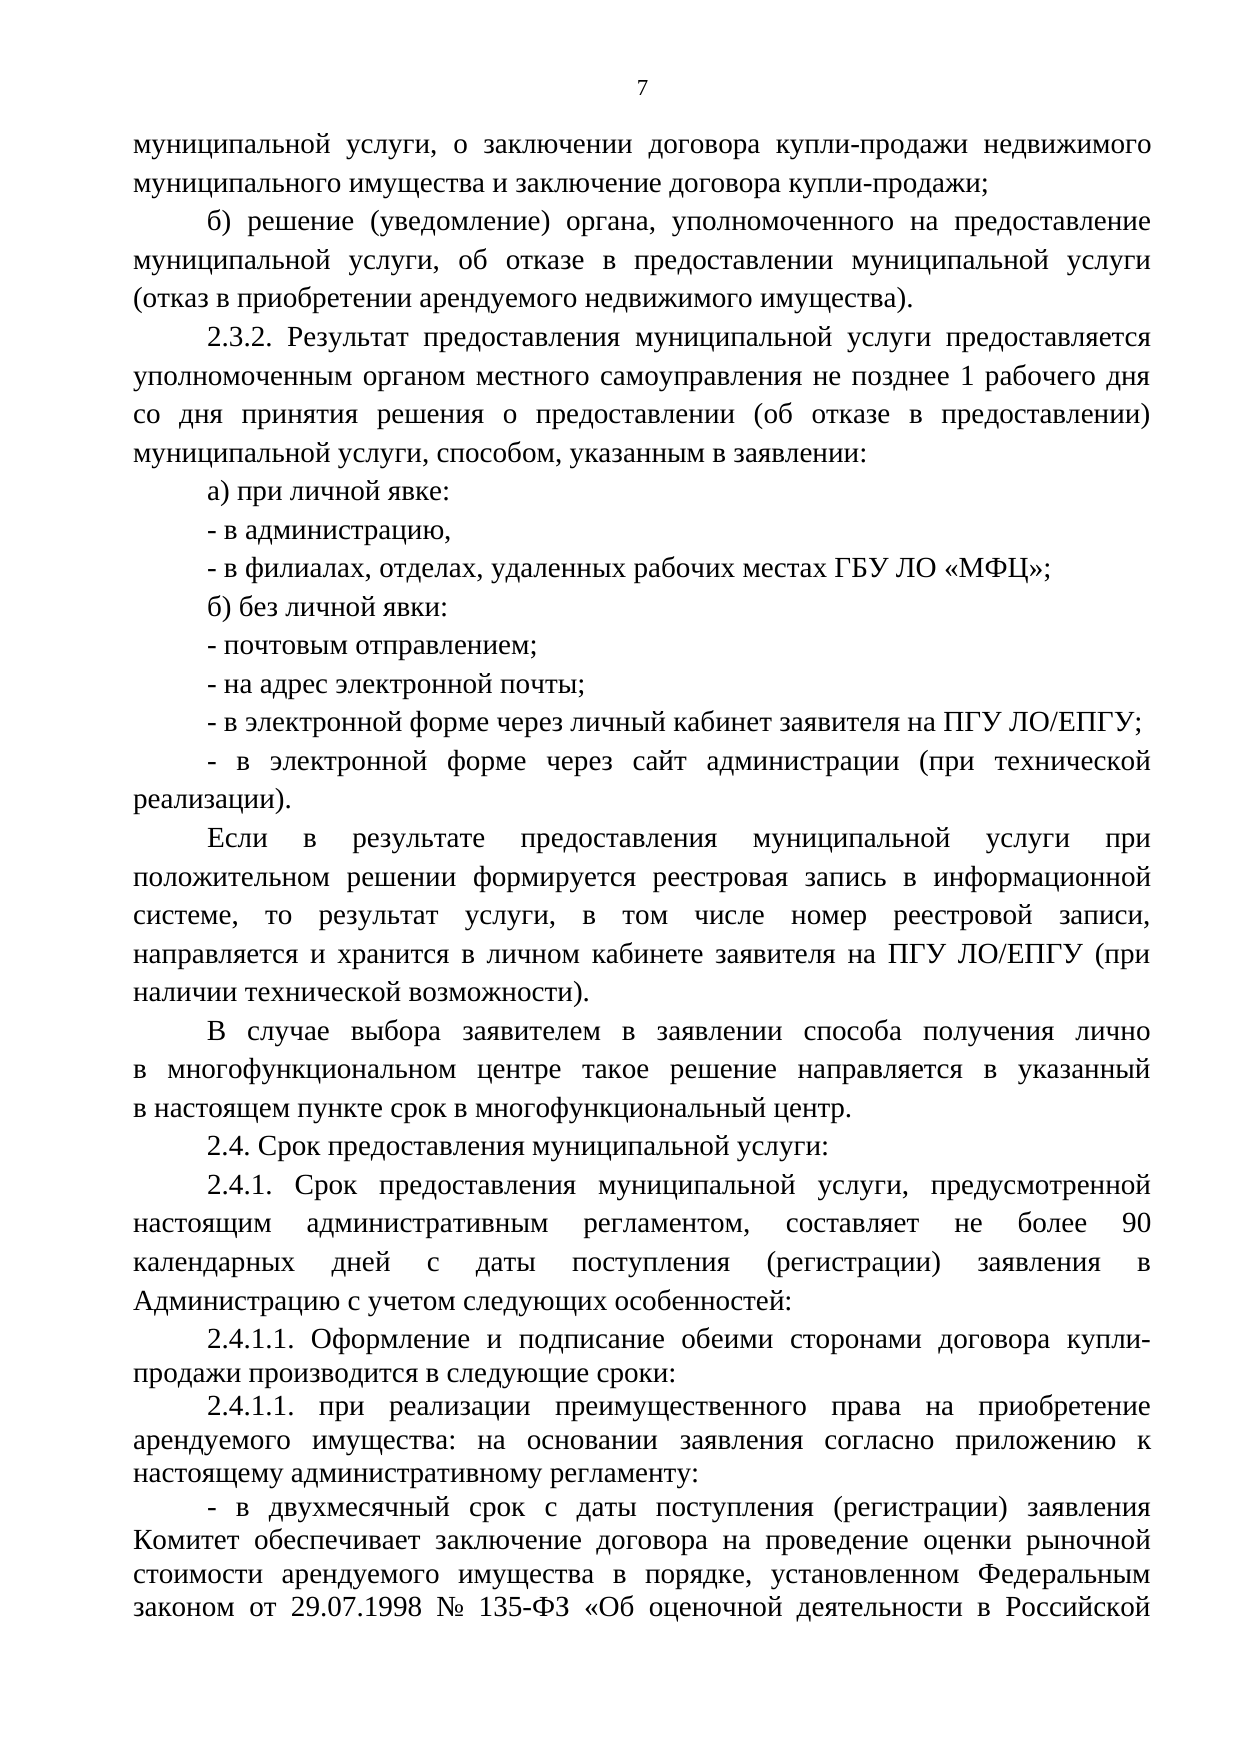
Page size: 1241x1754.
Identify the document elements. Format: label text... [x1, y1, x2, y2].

text - в электронной форме через сайт администрации (при технической реализации). [133, 743, 1152, 815]
text б) без личной явки: [133, 589, 1152, 622]
text 2.4.1. Срок предоставления муниципальной услуги, предусмотренной настоящим административным регламентом, составляет не более 90 календарных дней с даты поступления (регистрации) заявления в Администрацию с учетом следующих особенностей: [133, 1167, 1152, 1316]
text а) при личной явке: [133, 473, 1152, 507]
text - в администрацию, [133, 512, 1152, 545]
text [133, 1489, 1152, 1623]
text - на адрес электронной почты; [133, 666, 1152, 699]
text - в электронной форме через личный кабинет заявителя на ПГУ ЛО/ЕПГУ; [133, 704, 1152, 738]
text 2.4.1.1. Оформление и подписание обеими сторонами договора купли-продажи производится в следующие сроки: [133, 1321, 1152, 1388]
text б) решение (уведомление) органа, уполномоченного на предоставление муниципальной услуги, об отказе в предоставлении муниципальной услуги (отказ в приобретении арендуемого недвижимого имущества). [133, 203, 1152, 314]
text 2.4.1.1. при реализации преимущественного права на приобретение арендуемого имущества: на основании заявления согласно приложению к настоящему административному регламенту: [133, 1388, 1152, 1489]
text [133, 126, 1152, 198]
text 2.3.2. Результат предоставления муниципальной услуги предоставляется уполномоченным органом местного самоуправления не позднее 1 рабочего дня со дня принятия решения о предоставлении (об отказе в предоставлении) муниципальной услуги, способом, указанным в заявлении: [133, 319, 1152, 468]
text - почтовым отправлением; [133, 627, 1152, 661]
text Если в результате предоставления муниципальной услуги при положительном решении формируется реестровая запись в информационной системе, то результат услуги, в том числе номер реестровой записи, направляется и хранится в личном кабинете заявителя на ПГУ ЛО/ЕПГУ (при наличии технической возможности). [133, 820, 1152, 1008]
text 2.4. Срок предоставления муниципальной услуги: [133, 1128, 1152, 1162]
text В случае выбора заявителем в заявлении способа получения лично в многофункциональном центре такое решение направляется в указанный в настоящем пункте срок в многофункциональный центр. [133, 1013, 1152, 1123]
text - в филиалах, отделах, удаленных рабочих местах ГБУ ЛО «МФЦ»; [133, 550, 1152, 584]
